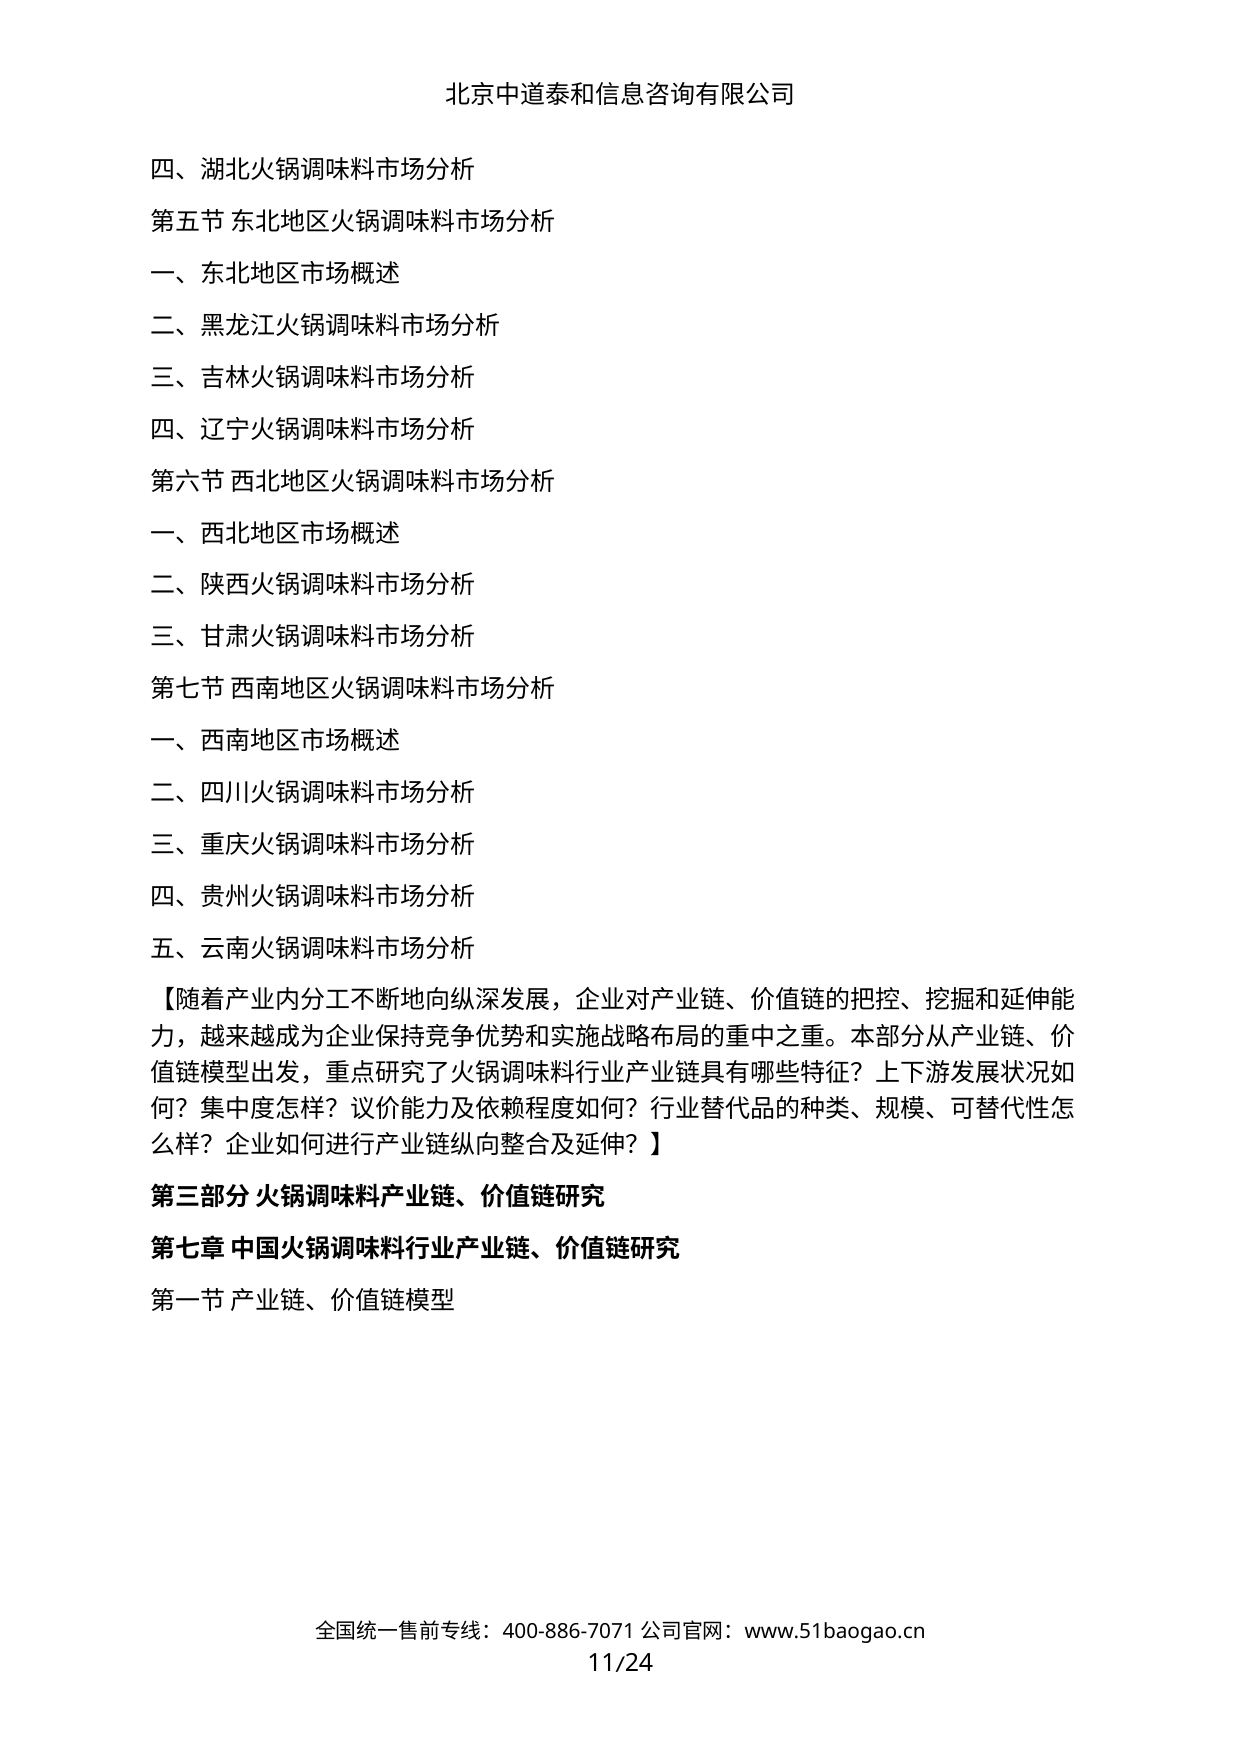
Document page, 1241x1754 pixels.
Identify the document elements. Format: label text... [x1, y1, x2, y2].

text 一、东北地区市场概述 [150, 254, 1090, 290]
text 第七节 西南地区火锅调味料市场分析 [150, 669, 1090, 705]
text 二、陕西火锅调味料市场分析 [150, 565, 1090, 601]
text 第七章 中国火锅调味料行业产业链、价值链研究 [150, 1229, 1090, 1265]
text 第三部分 火锅调味料产业链、价值链研究 [150, 1177, 1090, 1213]
text 一、西南地区市场概述 [150, 721, 1090, 757]
text 四、湖北火锅调味料市场分析 [150, 150, 1090, 186]
text 三、吉林火锅调味料市场分析 [150, 357, 1090, 394]
text 三、重庆火锅调味料市场分析 [150, 824, 1090, 861]
text 二、四川火锅调味料市场分析 [150, 772, 1090, 809]
text 【随着产业内分工不断地向纵深发展，企业对产业链、价值链的把控、挖掘和延伸能力，越来越成为企业保持竞争优势和实施战略布局的重中之重。本部分从产业链、价值链模型出发，重点研究了火锅调味料行业产业链具有哪些特征？上下游发展状况如何？集中度怎样？议价能力及依赖程度如何？行业替代品的种类、规模、可替代性怎么样？企业如何进行产业链纵向整合及延伸？】 [150, 980, 1090, 1161]
text 一、西北地区市场概述 [150, 513, 1090, 549]
text 第一节 产业链、价值链模型 [150, 1281, 1090, 1317]
text 四、辽宁火锅调味料市场分析 [150, 409, 1090, 446]
text 四、贵州火锅调味料市场分析 [150, 876, 1090, 912]
text 二、黑龙江火锅调味料市场分析 [150, 306, 1090, 342]
text 三、甘肃火锅调味料市场分析 [150, 617, 1090, 653]
text 第五节 东北地区火锅调味料市场分析 [150, 202, 1090, 238]
text 五、云南火锅调味料市场分析 [150, 928, 1090, 964]
text 第六节 西北地区火锅调味料市场分析 [150, 461, 1090, 497]
